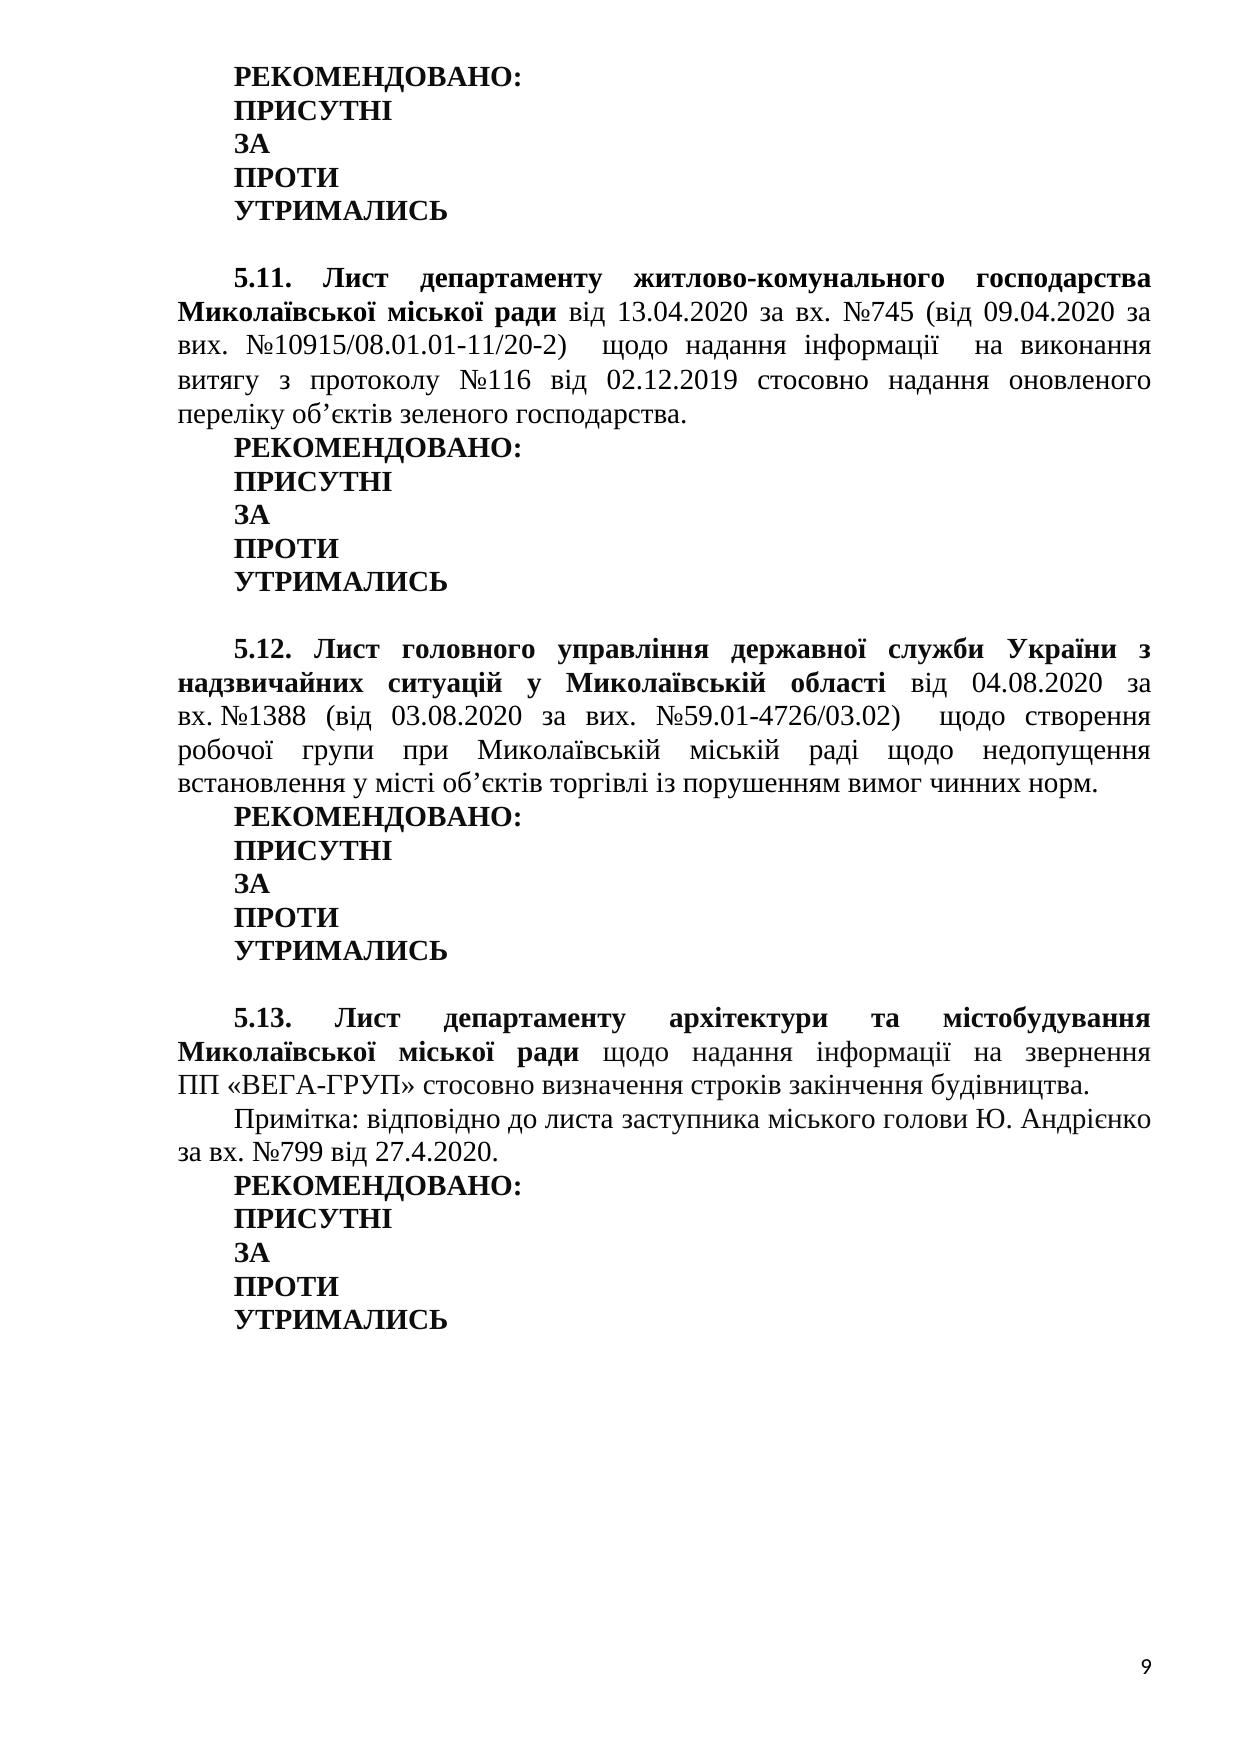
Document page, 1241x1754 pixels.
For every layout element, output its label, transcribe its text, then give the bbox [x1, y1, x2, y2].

text УТРИМАЛИСЬ [177, 193, 1152, 227]
text ПРИСУТНІ [177, 93, 1152, 126]
text РЕКОМЕНДОВАНО: [177, 430, 1152, 464]
text ЗА [177, 126, 1152, 160]
text ЗА [177, 497, 1152, 531]
text РЕКОМЕНДОВАНО: [177, 1168, 1152, 1202]
text 5.13. Лист департаменту архітектури та містобудування Миколаївської міської ради щодо надання інформації на звернення ПП «ВЕГА-ГРУП» стосовно визначення строків закінчення будівництва. [177, 1000, 1152, 1101]
text ЗА [177, 1235, 1152, 1269]
text ПРОТИ [177, 160, 1152, 193]
text РЕКОМЕНДОВАНО: [177, 59, 1152, 93]
text УТРИМАЛИСЬ [177, 933, 1152, 967]
text ЗА [177, 866, 1152, 900]
text Примітка: відповідно до листа заступника міського голови Ю. Андрієнко за вх. №799 від 27.4.2020. [177, 1101, 1152, 1168]
text УТРИМАЛИСЬ [177, 564, 1152, 598]
text РЕКОМЕНДОВАНО: [177, 799, 1152, 833]
text ПРОТИ [177, 900, 1152, 933]
text ПРИСУТНІ [177, 464, 1152, 497]
text 5.11. Лист департаменту житлово-комунального господарства Миколаївської міської ради від 13.04.2020 за вх. №745 (від 09.04.2020 за вих. №10915/08.01.01-11/20-2) щодо надання інформації на виконання витягу з протоколу №116 від 02.12.2019 стосовно надання оновленого переліку об’єктів зеленого господарства. [177, 260, 1152, 430]
text 5.12. Лист головного управління державної служби України з надзвичайних ситуацій у Миколаївській області від 04.08.2020 за вх. №1388 (від 03.08.2020 за вих. №59.01-4726/03.02) щодо створення робочої групи при Миколаївській міській раді щодо недопущення встановлення у місті об’єктів торгівлі із порушенням вимог чинних норм. [177, 631, 1152, 799]
text ПРОТИ [177, 531, 1152, 564]
text ПРИСУТНІ [177, 1202, 1152, 1235]
text УТРИМАЛИСЬ [177, 1302, 1152, 1336]
text ПРИСУТНІ [177, 833, 1152, 866]
text ПРОТИ [177, 1269, 1152, 1302]
